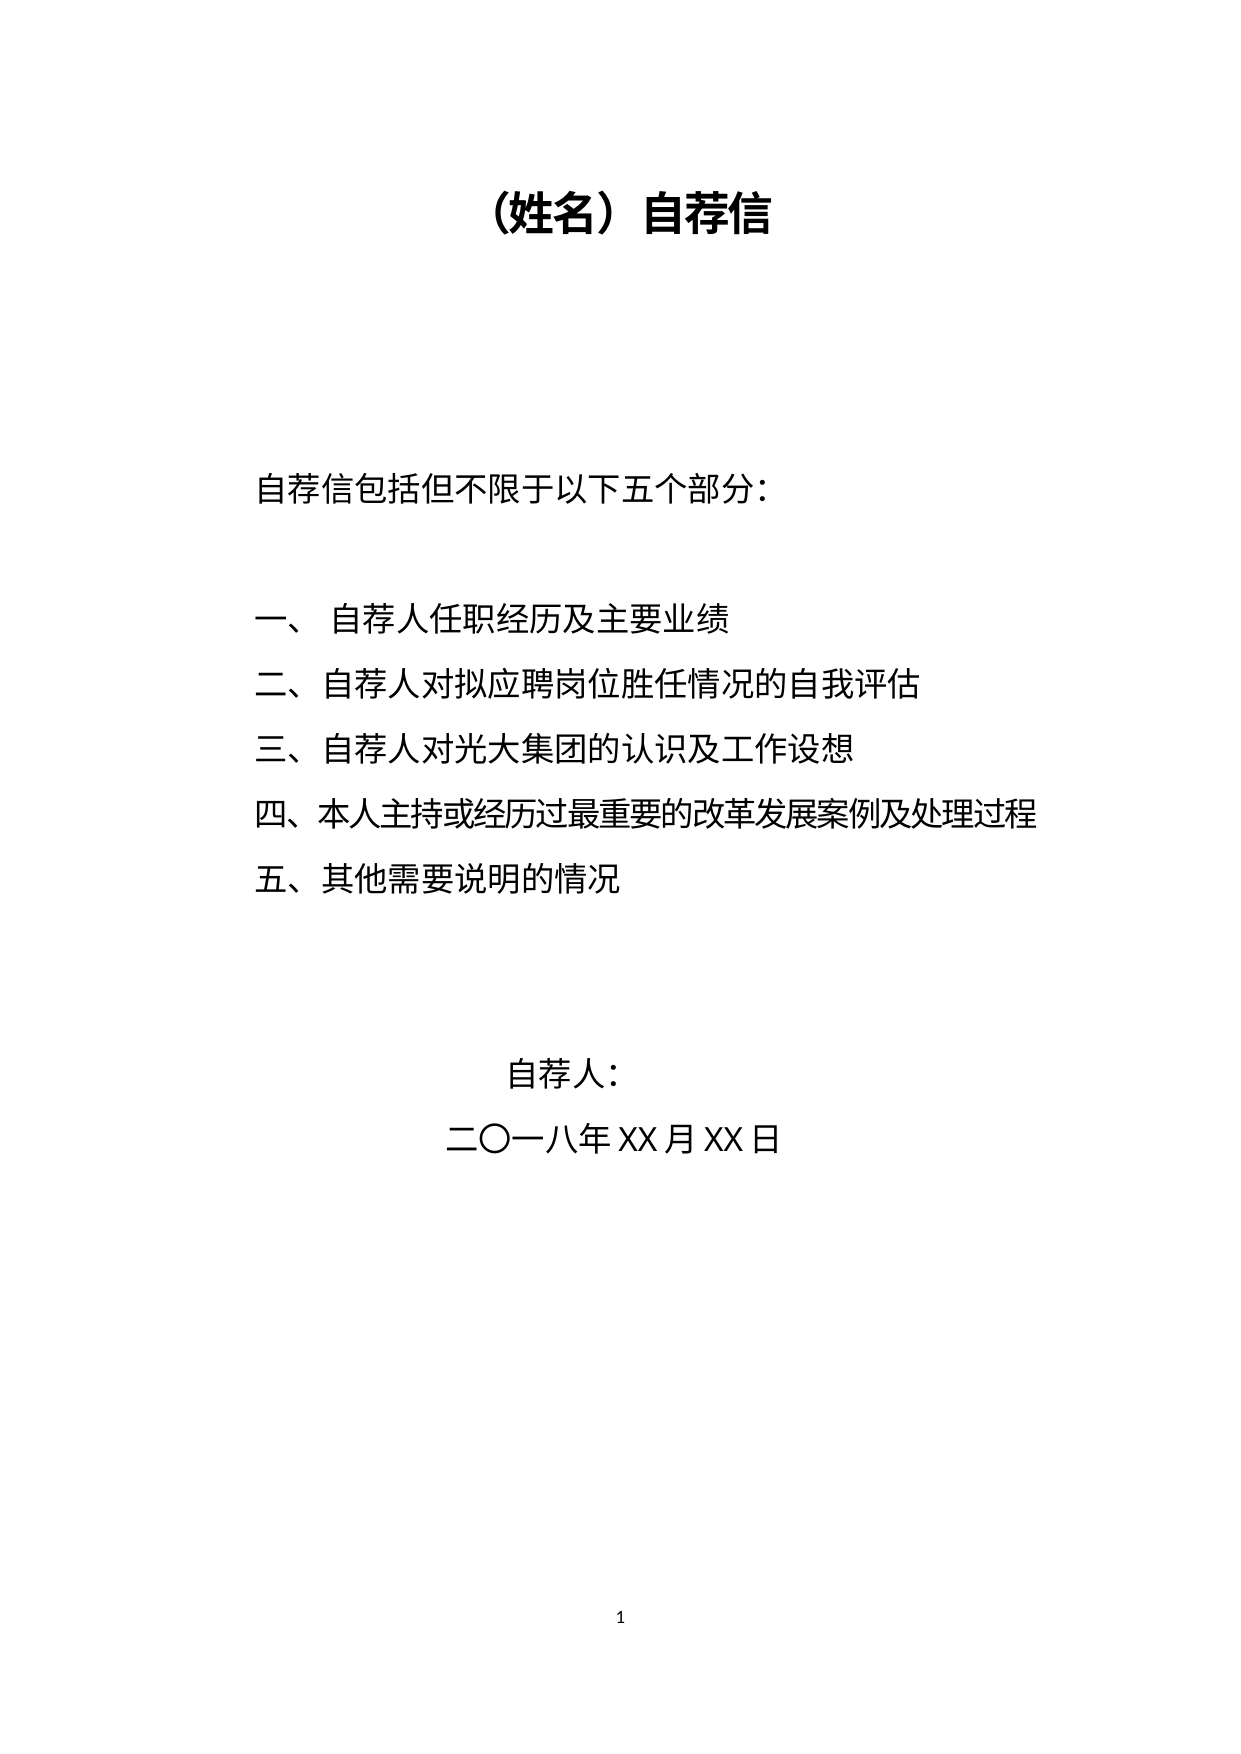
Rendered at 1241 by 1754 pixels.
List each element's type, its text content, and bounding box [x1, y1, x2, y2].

text 二〇一八年XX月XX日 [187, 1104, 1053, 1169]
text 四、本人主持或经历过最重要的改革发展案例及处理过程 [187, 779, 1053, 844]
text 自荐人： [187, 1039, 1053, 1104]
text 三、自荐人对光大集团的认识及工作设想 [187, 714, 1053, 779]
text 五、其他需要说明的情况 [187, 844, 1053, 909]
text 自荐信包括但不限于以下五个部分： [187, 454, 1053, 519]
text （姓名）自荐信 [187, 162, 1053, 259]
list 自荐人任职经历及主要业绩 [254, 584, 1053, 649]
text 二、自荐人对拟应聘岗位胜任情况的自我评估 [187, 649, 1053, 714]
